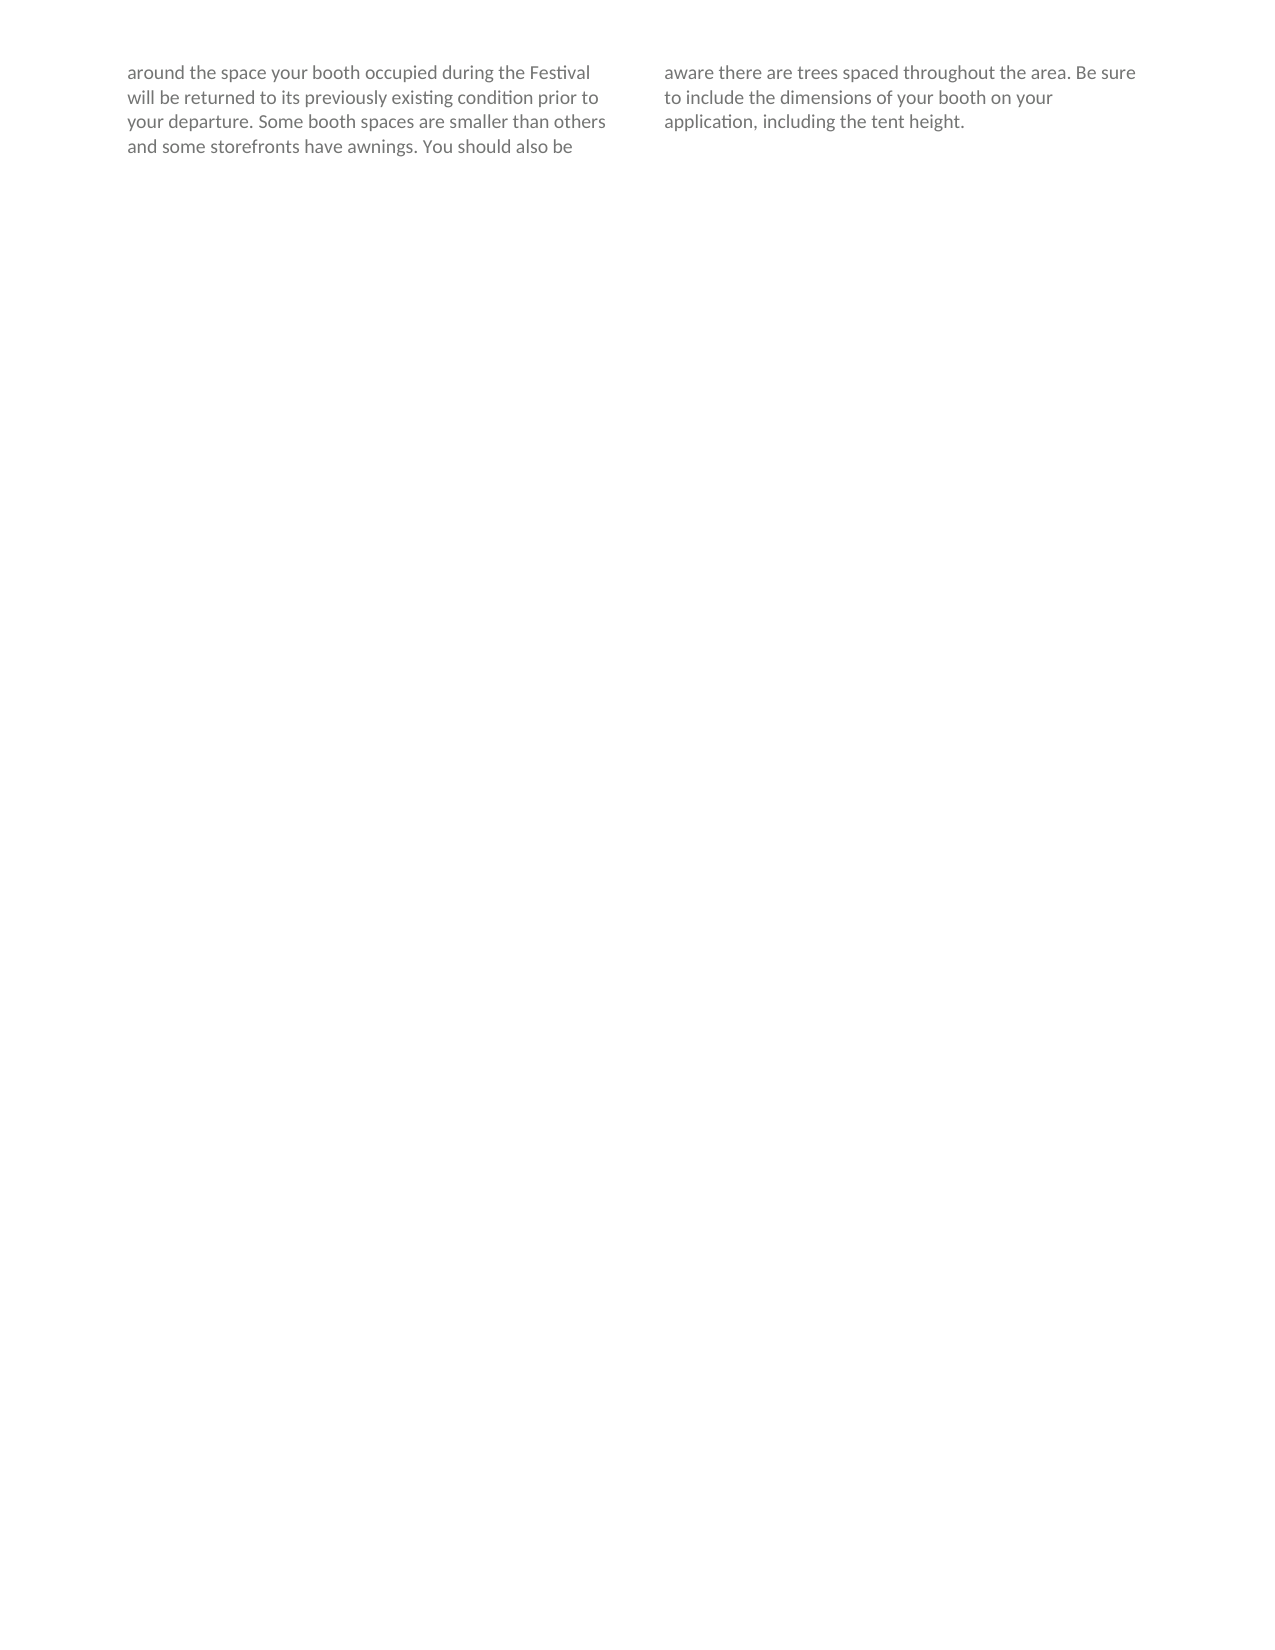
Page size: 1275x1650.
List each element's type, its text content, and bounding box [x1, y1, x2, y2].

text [663, 60, 1147, 134]
